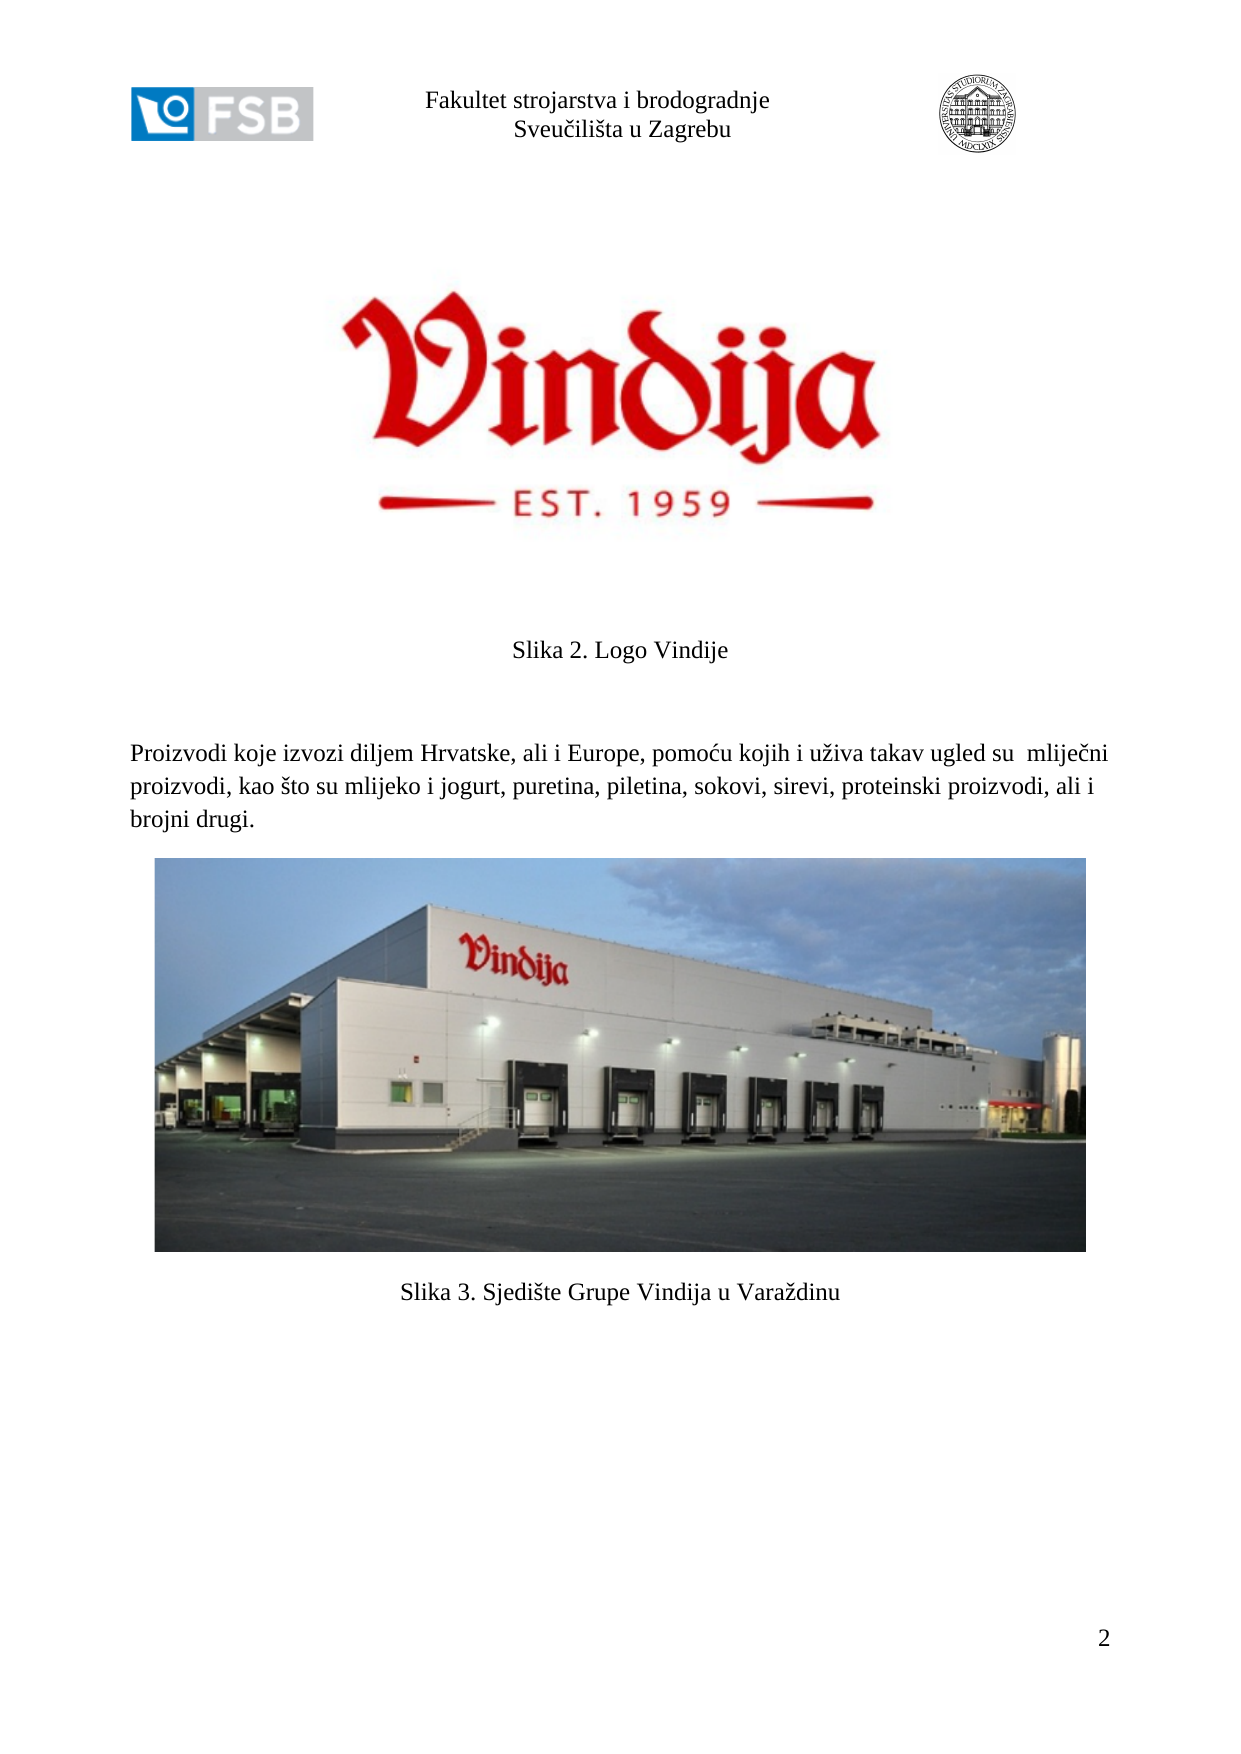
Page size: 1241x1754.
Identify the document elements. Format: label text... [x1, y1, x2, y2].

picture [938, 73, 1017, 155]
picture [131, 87, 314, 141]
text Slika 2. Logo Vindije [130, 635, 1110, 663]
picture [221, 177, 1019, 610]
text Slika 3. Sjedište Grupe Vindija u Varaždinu [130, 1277, 1110, 1306]
picture [154, 858, 1086, 1252]
text Proizvodi koje izvozi diljem Hrvatske, ali i Europe, pomoću kojih i uživa takav ugled su mliječni proizvodi, kao što su mlijeko i jogurt, puretina, piletina, sokovi, sirevi, proteinski proizvodi, ali i brojni drugi. [130, 738, 1110, 833]
